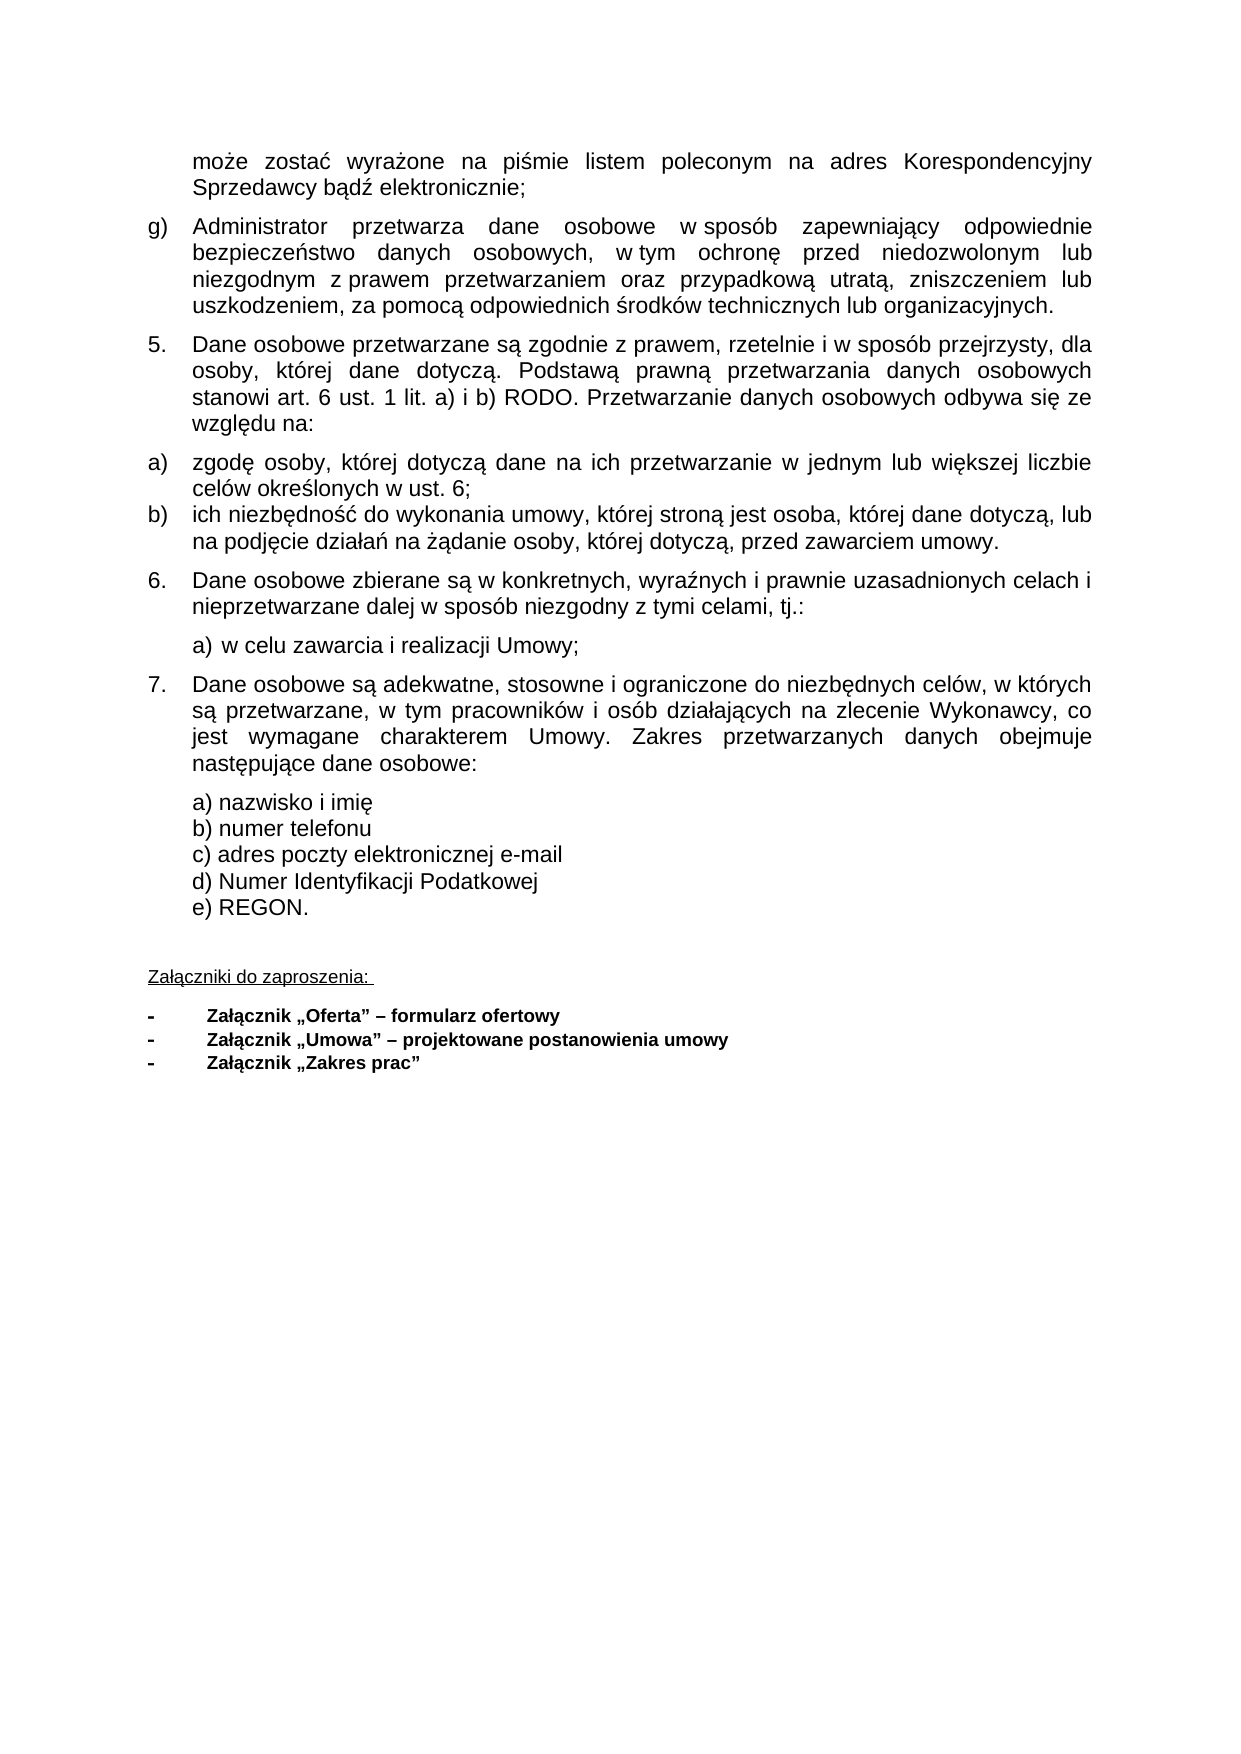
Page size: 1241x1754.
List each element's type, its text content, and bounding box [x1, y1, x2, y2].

text a) w celu zawarcia i realizacji Umowy; [192, 632, 1093, 658]
text Załączniki do zaproszenia: [148, 965, 1093, 987]
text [148, 148, 1093, 200]
list Załącznik „Zakres prac” [148, 1052, 1093, 1074]
list Dane osobowe są adekwatne, stosowne i ograniczone do niezbędnych celów, w których są przetwarzane, w tym pracowników i osób działających na zlecenie Wykonawcy, co jest wymagane charakterem Umowy. Zakres przetwarzanych danych obejmuje następujące dane osobowe: [148, 671, 1093, 776]
list Dane osobowe zbierane są w konkretnych, wyraźnych i prawnie uzasadnionych celach i nieprzetwarzane dalej w sposób niezgodny z tymi celami, tj.: [148, 567, 1093, 619]
list Załącznik „Oferta” – formularz ofertowy [148, 1005, 1093, 1027]
text e) REGON. [192, 894, 1093, 920]
text d) Numer Identyfikacji Podatkowej [192, 868, 1093, 894]
text b) numer telefonu [192, 815, 1093, 841]
list Załącznik „Umowa” – projektowane postanowienia umowy [148, 1029, 1093, 1050]
text g) Administrator przetwarza dane osobowe w sposób zapewniający odpowiednie bezpieczeństwo danych osobowych, w tym ochronę przed niedozwolonym lub niezgodnym z prawem przetwarzaniem oraz przypadkową utratą, zniszczeniem lub uszkodzeniem, za pomocą odpowiednich środków technicznych lub organizacyjnych. [148, 213, 1093, 318]
text a) zgodę osoby, której dotyczą dane na ich przetwarzanie w jednym lub większej liczbie celów określonych w ust. 6; [148, 449, 1093, 501]
text b) ich niezbędność do wykonania umowy, której stroną jest osoba, której dane dotyczą, lub na podjęcie działań na żądanie osoby, której dotyczą, przed zawarciem umowy. [148, 501, 1093, 554]
text a) nazwisko i imię [192, 788, 1093, 815]
text c) adres poczty elektronicznej e-mail [192, 841, 1093, 868]
list Dane osobowe przetwarzane są zgodnie z prawem, rzetelnie i w sposób przejrzysty, dla osoby, której dane dotyczą. Podstawą prawną przetwarzania danych osobowych stanowi art. 6 ust. 1 lit. a) i b) RODO. Przetwarzanie danych osobowych odbywa się ze względu na: [148, 331, 1093, 436]
